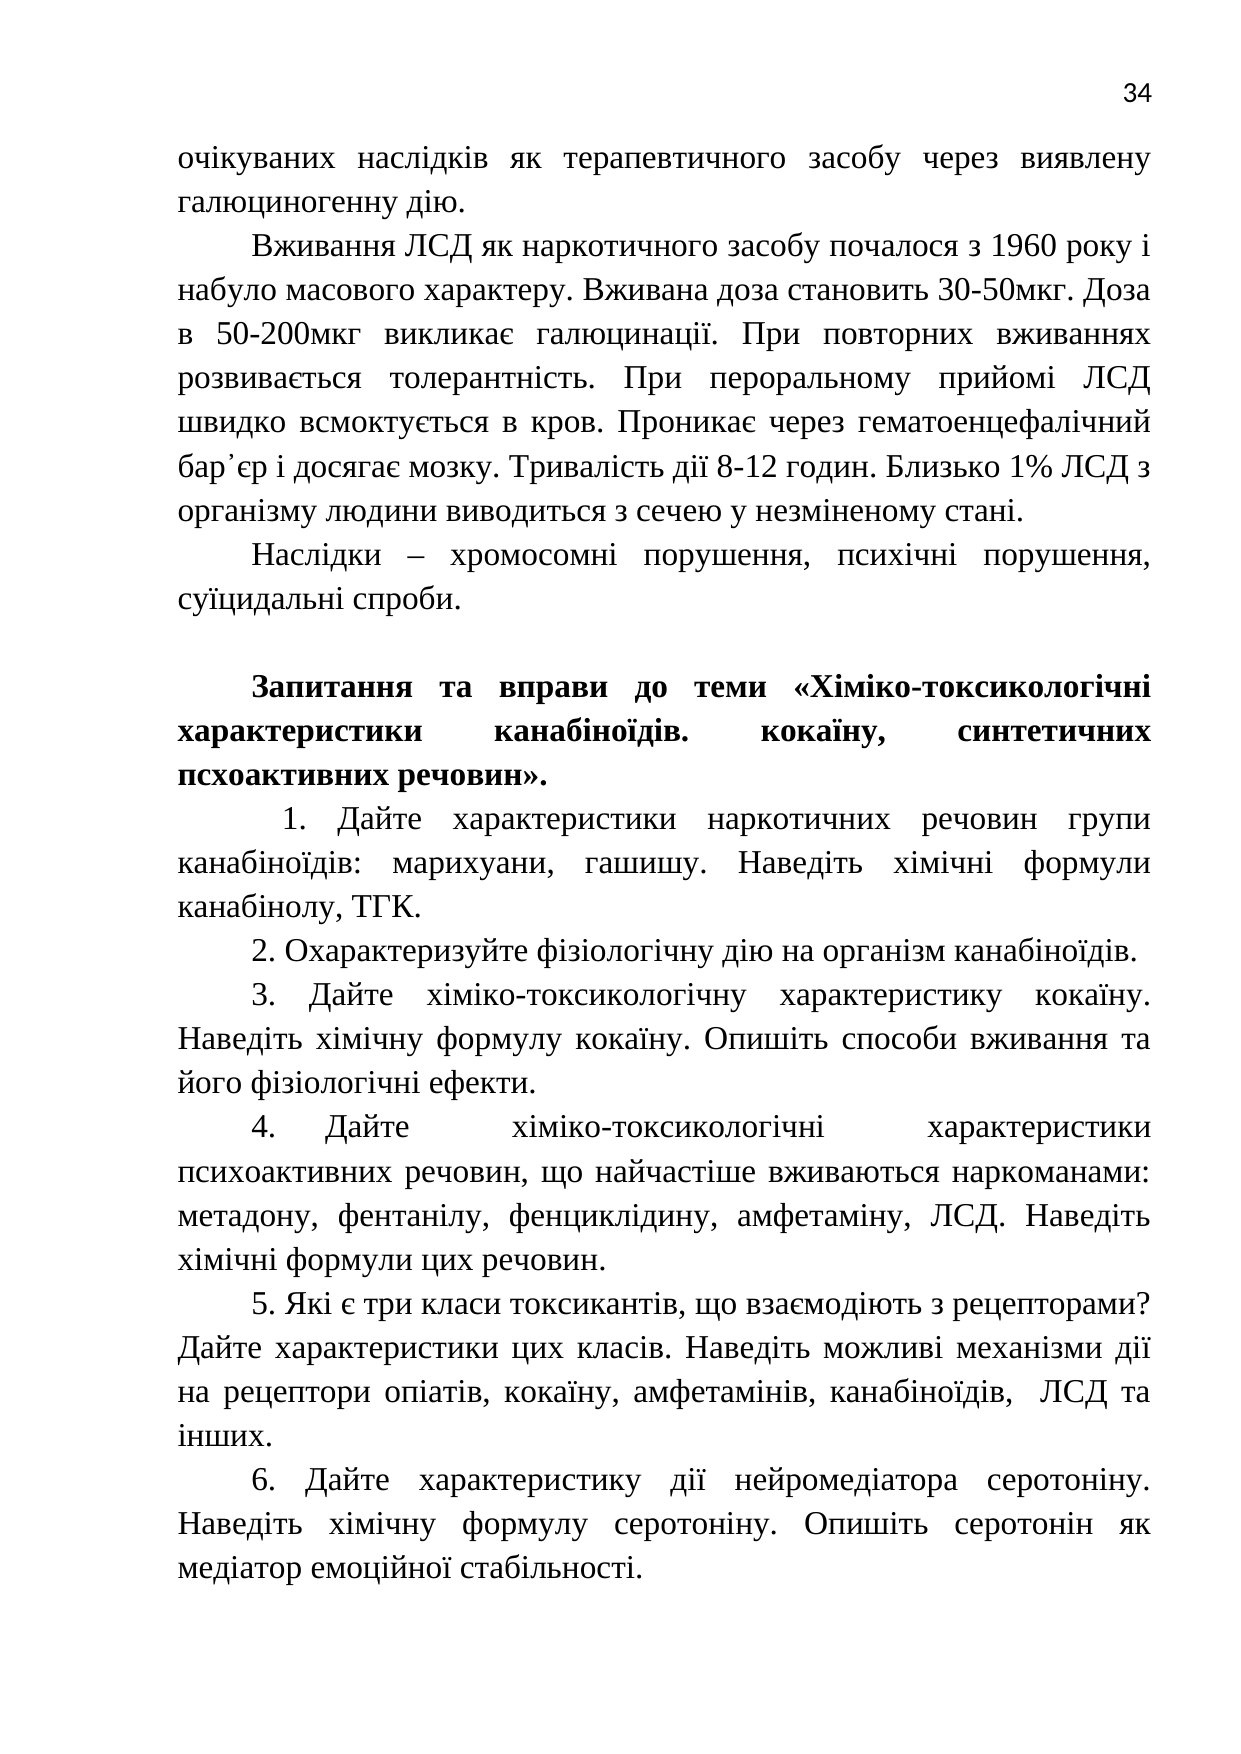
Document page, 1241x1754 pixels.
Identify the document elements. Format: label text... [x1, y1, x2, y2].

text 5. Які є три класи токсикантів, що взаємодіють з рецепторами? Дайте характеристики цих класів. Наведіть можливі механізми дії на рецептори опіатів, кокаїну, амфетамінів, канабіноїдів, ЛСД та інших. [177, 1283, 1152, 1453]
text 4. Дайте хіміко-токсикологічні характеристики психоактивних речовин, що найчастіше вживаються наркоманами: метадону, фентанілу, фенциклідину, амфетаміну, ЛСД. Наведіть хімічні формули цих речовин. [177, 1107, 1152, 1277]
text 6. Дайте характеристику дії нейромедіатора серотоніну. Наведіть хімічну формулу серотоніну. Опишіть серотонін як медіатор емоційної стабільності. [177, 1459, 1152, 1586]
text 3. Дайте хіміко-токсикологічну характеристику кокаїну. Наведіть хімічну формулу кокаїну. Опишіть способи вживання та його фізіологічні ефекти. [177, 974, 1152, 1101]
text Запитання та вправи до теми «Хіміко-токсикологічні характеристики канабіноїдів. кокаїну, синтетичних псхоактивних речовин». [177, 666, 1152, 793]
text 1. Дайте характеристики наркотичних речовин групи канабіноїдів: марихуани, гашишу. Наведіть хімічні формули канабінолу, ТГК. [177, 798, 1152, 925]
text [177, 137, 1152, 220]
text 2. Охарактеризуйте фізіологічну дію на організм канабіноїдів. [177, 931, 1152, 969]
text Наслідки – хромосомні порушення, психічні порушення, суїцидальні спроби. [177, 534, 1152, 616]
text Вживання ЛСД як наркотичного засобу почалося з 1960 року і набуло масового характеру. Вживана доза становить 30-50мкг. Доза в 50-200мкг викликає галюцинації. При повторних вживаннях розвивається толерантність. При пероральному прийомі ЛСД швидко всмоктується в кров. Проникає через гематоенцефалічний бар᾽єр і досягає мозку. Тривалість дії 8-12 годин. Близько 1% ЛСД з організму людини виводиться з сечею у незміненому стані. [177, 226, 1152, 528]
